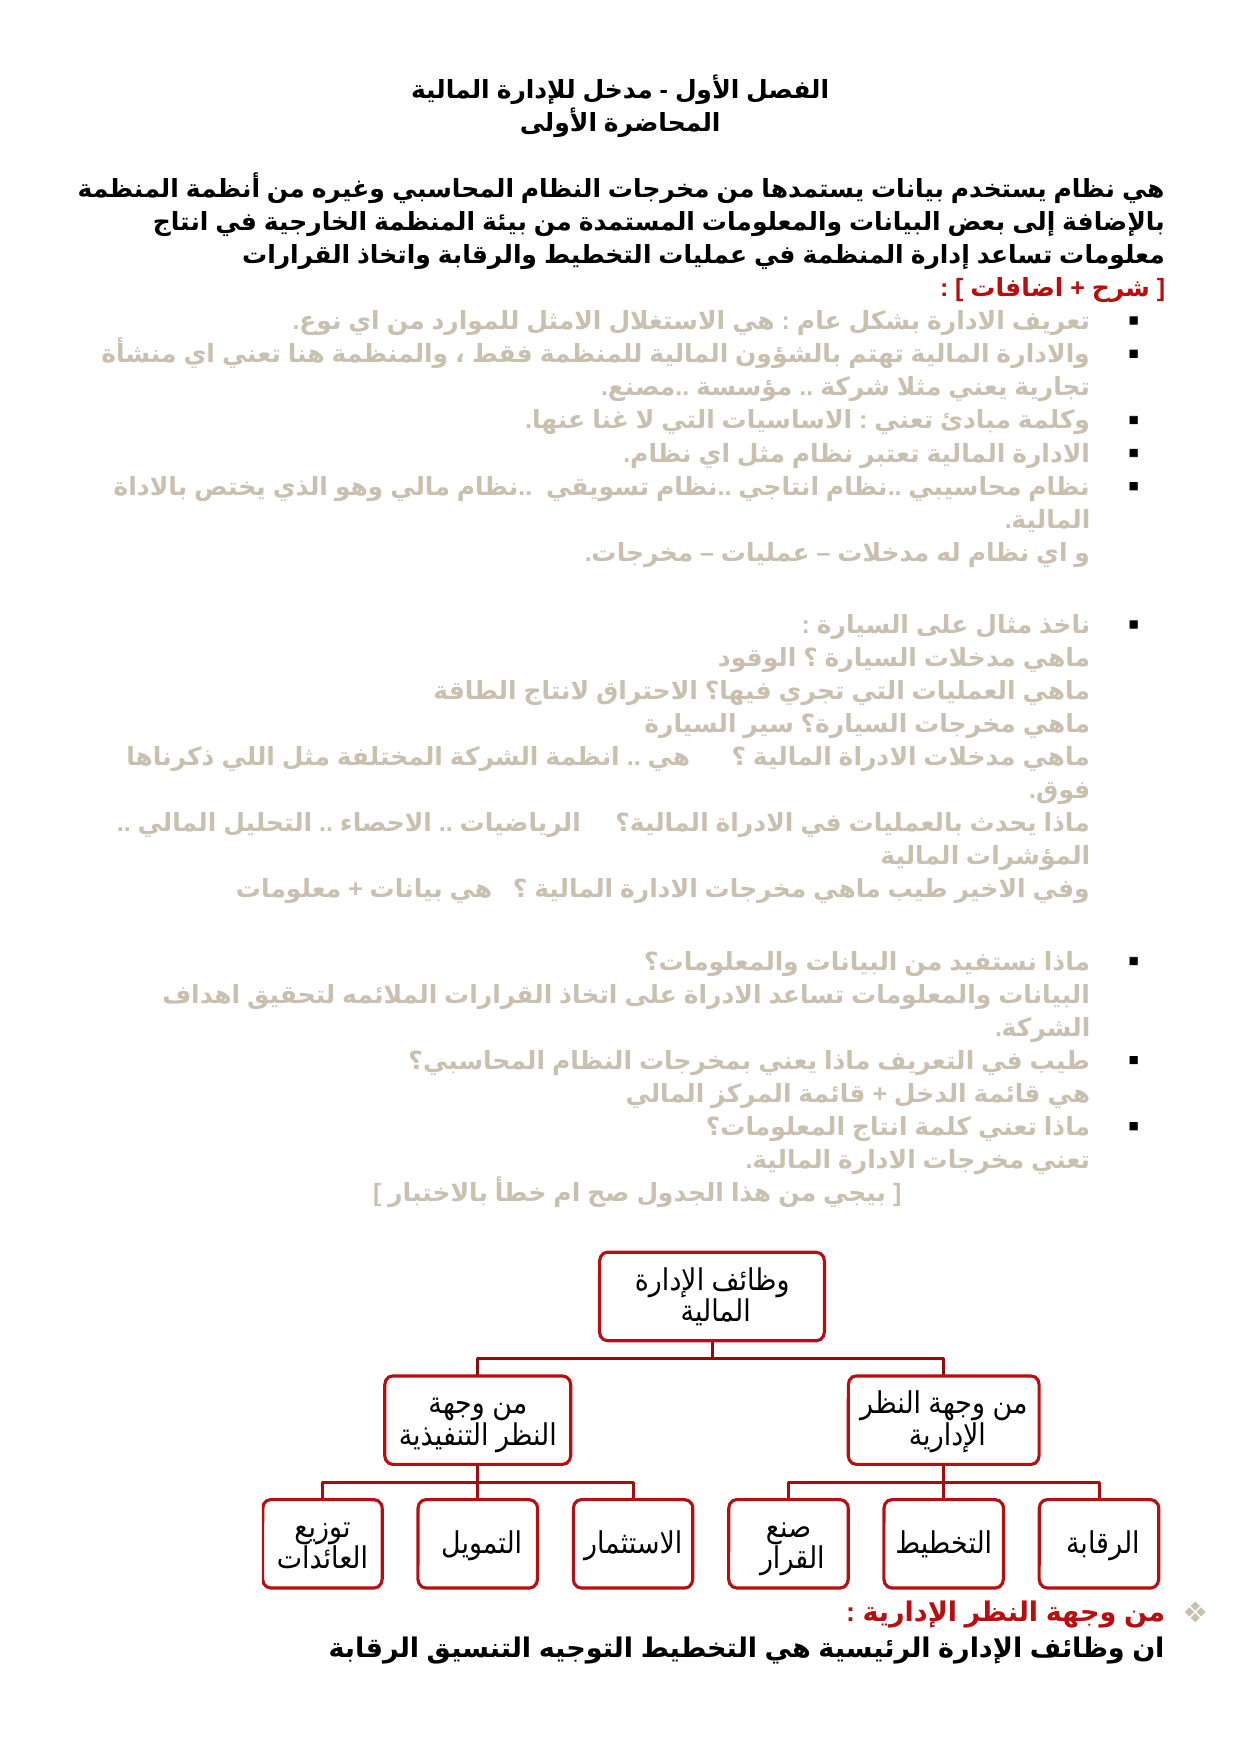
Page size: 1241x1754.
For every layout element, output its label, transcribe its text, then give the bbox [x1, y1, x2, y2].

list طيب في التعريف ماذا يعني بمخرجات النظام المحاسبي؟ [75, 1046, 1128, 1074]
list البيانات والمعلومات تساعد الادراة على اتخاذ القرارات الملائمه لتحقيق اهداف الشركة. [75, 979, 1090, 1041]
list ناخذ مثال على السيارة : [75, 610, 1128, 639]
text هي نظام يستخدم بيانات يستمدها من مخرجات النظام المحاسبي وغيره من أنظمة المنظمة بالإضافة إلى بعض البيانات والمعلومات المستمدة من بيئة المنظمة الخارجية في انتاج معلومات تساعد إدارة المنظمة في عمليات التخطيط والرقابة واتخاذ القرارات [75, 174, 1165, 269]
text المحاضرة الأولى [75, 108, 1165, 137]
list هي قائمة الدخل + قائمة المركز المالي [75, 1079, 1090, 1107]
text ان وظائف الإدارة الرئيسية هي التخطيط التوجيه التنسيق الرقابة [75, 1632, 1165, 1663]
text الفصل الأول - مدخل للإدارة المالية [75, 75, 1165, 104]
list تعني مخرجات الادارة المالية. [75, 1145, 1090, 1174]
list نظام محاسيبي ..نظام انتاجي ..نظام تسويقي ..نظام مالي وهو الذي يختص بالاداة المالية. [75, 472, 1128, 533]
list ماهي مخرجات السيارة؟ سير السيارة [75, 709, 1090, 738]
list و اي نظام له مدخلات – عمليات – مخرجات. [75, 538, 1090, 567]
list والادارة المالية تهتم بالشؤون المالية للمنظمة فقط ، والمنظمة هنا تعني اي منشأة تجارية يعني مثلا شركة .. مؤسسة ..مصنع. [75, 339, 1128, 401]
list من وجهة النظر الإدارية : [75, 1596, 1183, 1628]
list ماهي مدخلات الادراة المالية ؟ هي .. انظمة الشركة المختلفة مثل اللي ذكرناها فوق. [75, 742, 1090, 804]
list ماذا تعني كلمة انتاج المعلومات؟ [75, 1112, 1128, 1141]
list وكلمة مبادئ تعني : الاساسيات التي لا غنا عنها. [75, 405, 1128, 434]
list ماذا يحدث بالعمليات في الادراة المالية؟ الرياضيات .. الاحصاء .. التحليل المالي .. المؤشرات المالية [75, 808, 1090, 870]
list ماذا نستفيد من البيانات والمعلومات؟ [75, 946, 1128, 975]
list تعريف الادارة بشكل عام : هي الاستغلال الامثل للموارد من اي نوع. [75, 306, 1128, 335]
list ماهي مدخلات السيارة ؟ الوقود [75, 643, 1090, 672]
list ماهي العمليات التي تجري فيها؟ الاحتراق لانتاج الطاقة [75, 676, 1090, 705]
text [ بيجي من هذا الجدول صح ام خطأ بالاختبار ] [75, 1178, 1165, 1207]
list وفي الاخير طيب ماهي مخرجات الادارة المالية ؟ هي بيانات + معلومات [75, 874, 1090, 903]
text [ شرح + اضافات ] : [75, 273, 1165, 302]
list الادارة المالية تعتبر نظام مثل اي نظام. [75, 438, 1128, 467]
